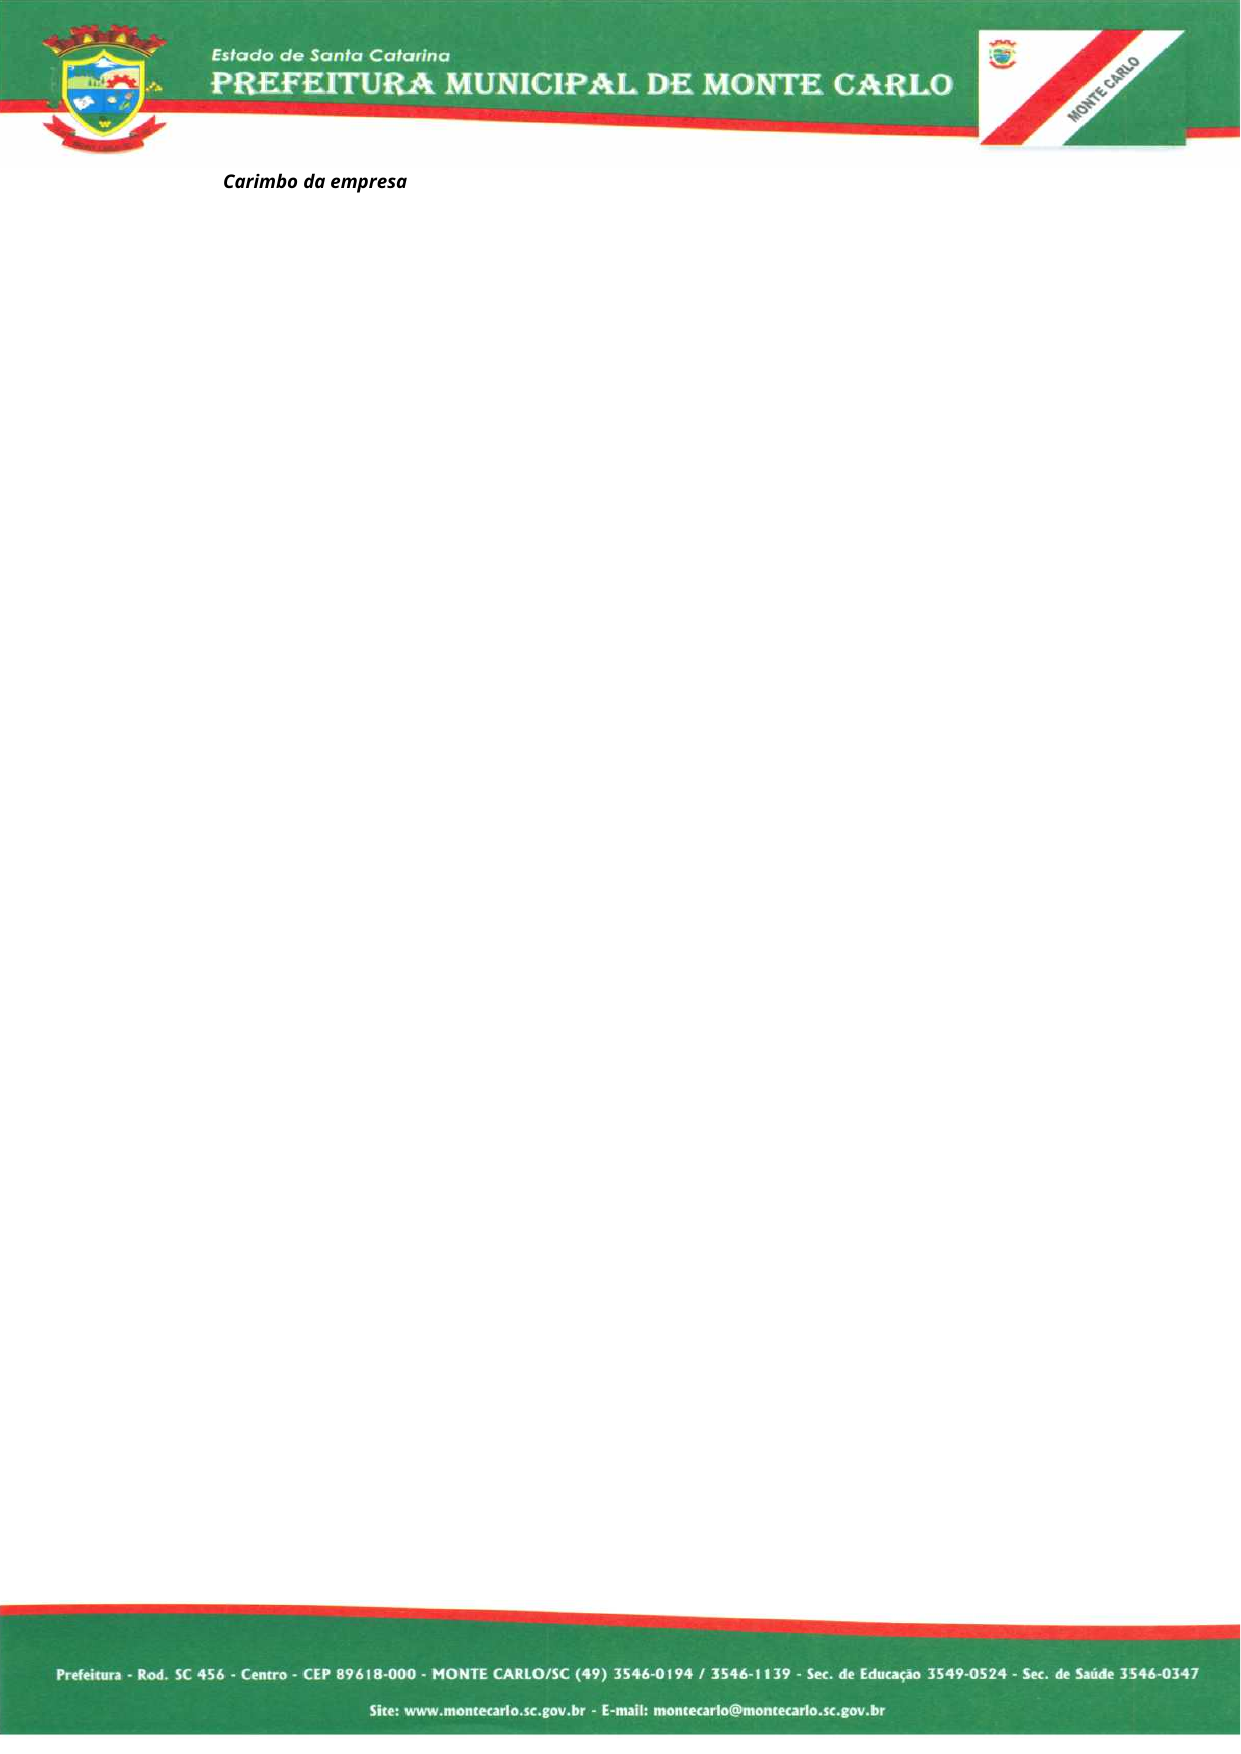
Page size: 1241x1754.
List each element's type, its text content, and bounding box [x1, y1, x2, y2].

picture [0, 0, 1241, 168]
subtitle Carimbo da empresa [223, 169, 1128, 194]
picture [0, 1600, 1241, 1739]
